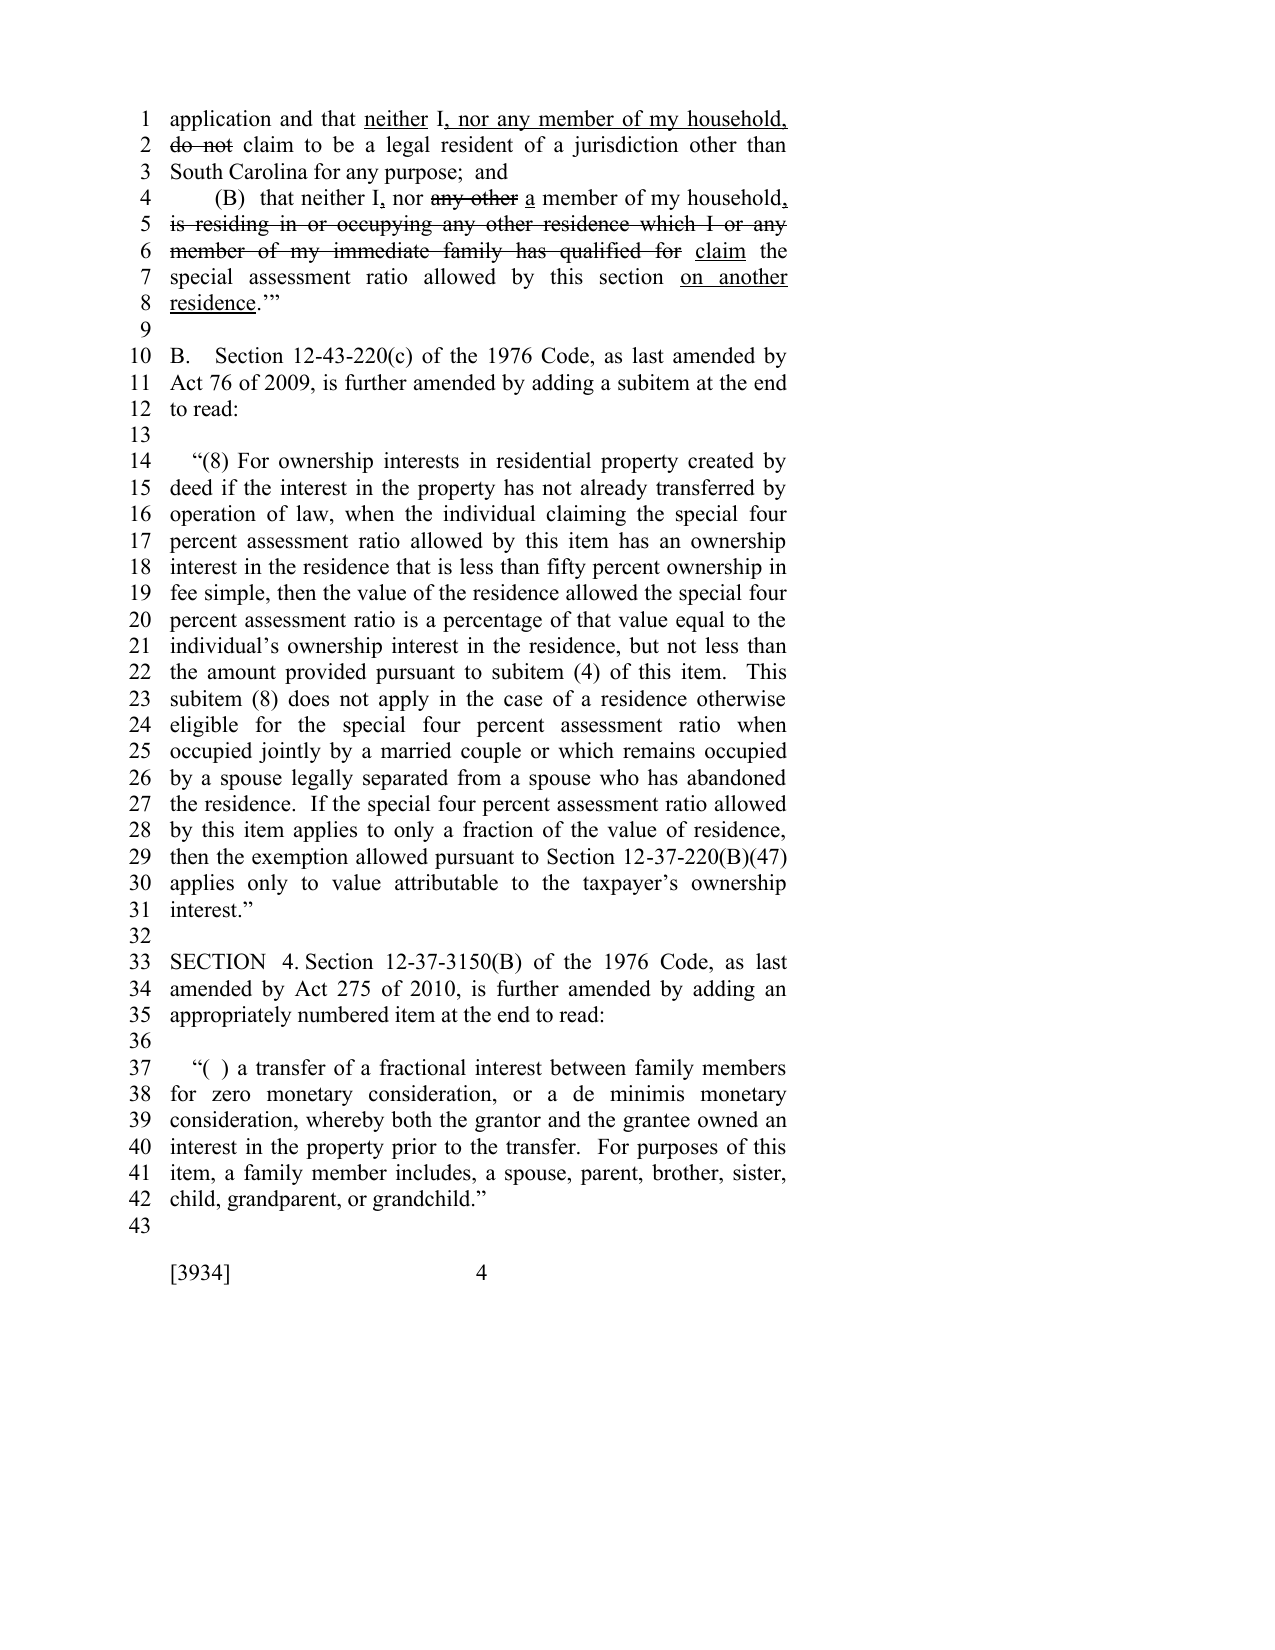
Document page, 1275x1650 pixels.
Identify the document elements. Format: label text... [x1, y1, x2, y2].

text (B) that neither I, nor any other a member of my household, is residing in or occupying any other residence which I or any member of my immediate family has qualified for claim the special assessment ratio allowed by this section on another residence.’” [169, 226, 787, 316]
text “( ) a transfer of a fractional interest between family members for zero monetary consideration, or a de minimis monetary consideration, whereby both the grantor and the grantee owned an interest in the property prior to the transfer. For purposes of this item, a family member includes, a spouse, parent, brother, sister, child, grandparent, or grandchild.” [169, 1054, 787, 1212]
text SECTION 4. Section 12-37-3150(B) of the 1976 Code, as last amended by Act 275 of 2010, is further amended by adding an appropriately numbered item at the end to read: [169, 948, 787, 1027]
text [169, 105, 787, 184]
text (B) that neither I, nor any other a member of my household, is residing in or occupying any other residence which I or any member of my immediate family has qualified for claim the special assessment ratio allowed by this section on another residence.’” [169, 184, 787, 225]
text B. Section 12-43-220(c) of the 1976 Code, as last amended by Act 76 of 2009, is further amended by adding a subitem at the end to read: [169, 342, 787, 421]
text “(8) For ownership interests in residential property created by deed if the interest in the property has not already transferred by operation of law, when the individual claiming the special four percent assessment ratio allowed by this item has an ownership interest in the residence that is less than fifty percent ownership in fee simple, then the value of the residence allowed the special four percent assessment ratio is a percentage of that value equal to the individual’s ownership interest in the residence, but not less than the amount provided pursuant to subitem (4) of this item. This subitem (8) does not apply in the case of a residence otherwise eligible for the special four percent assessment ratio when occupied jointly by a married couple or which remains occupied by a spouse legally separated from a spouse who has abandoned the residence. If the special four percent assessment ratio allowed by this item applies to only a fraction of the value of residence, then the exemption allowed pursuant to Section 12-37-220(B)(47) applies only to value attributable to the taxpayer’s ownership interest.” [169, 448, 787, 922]
